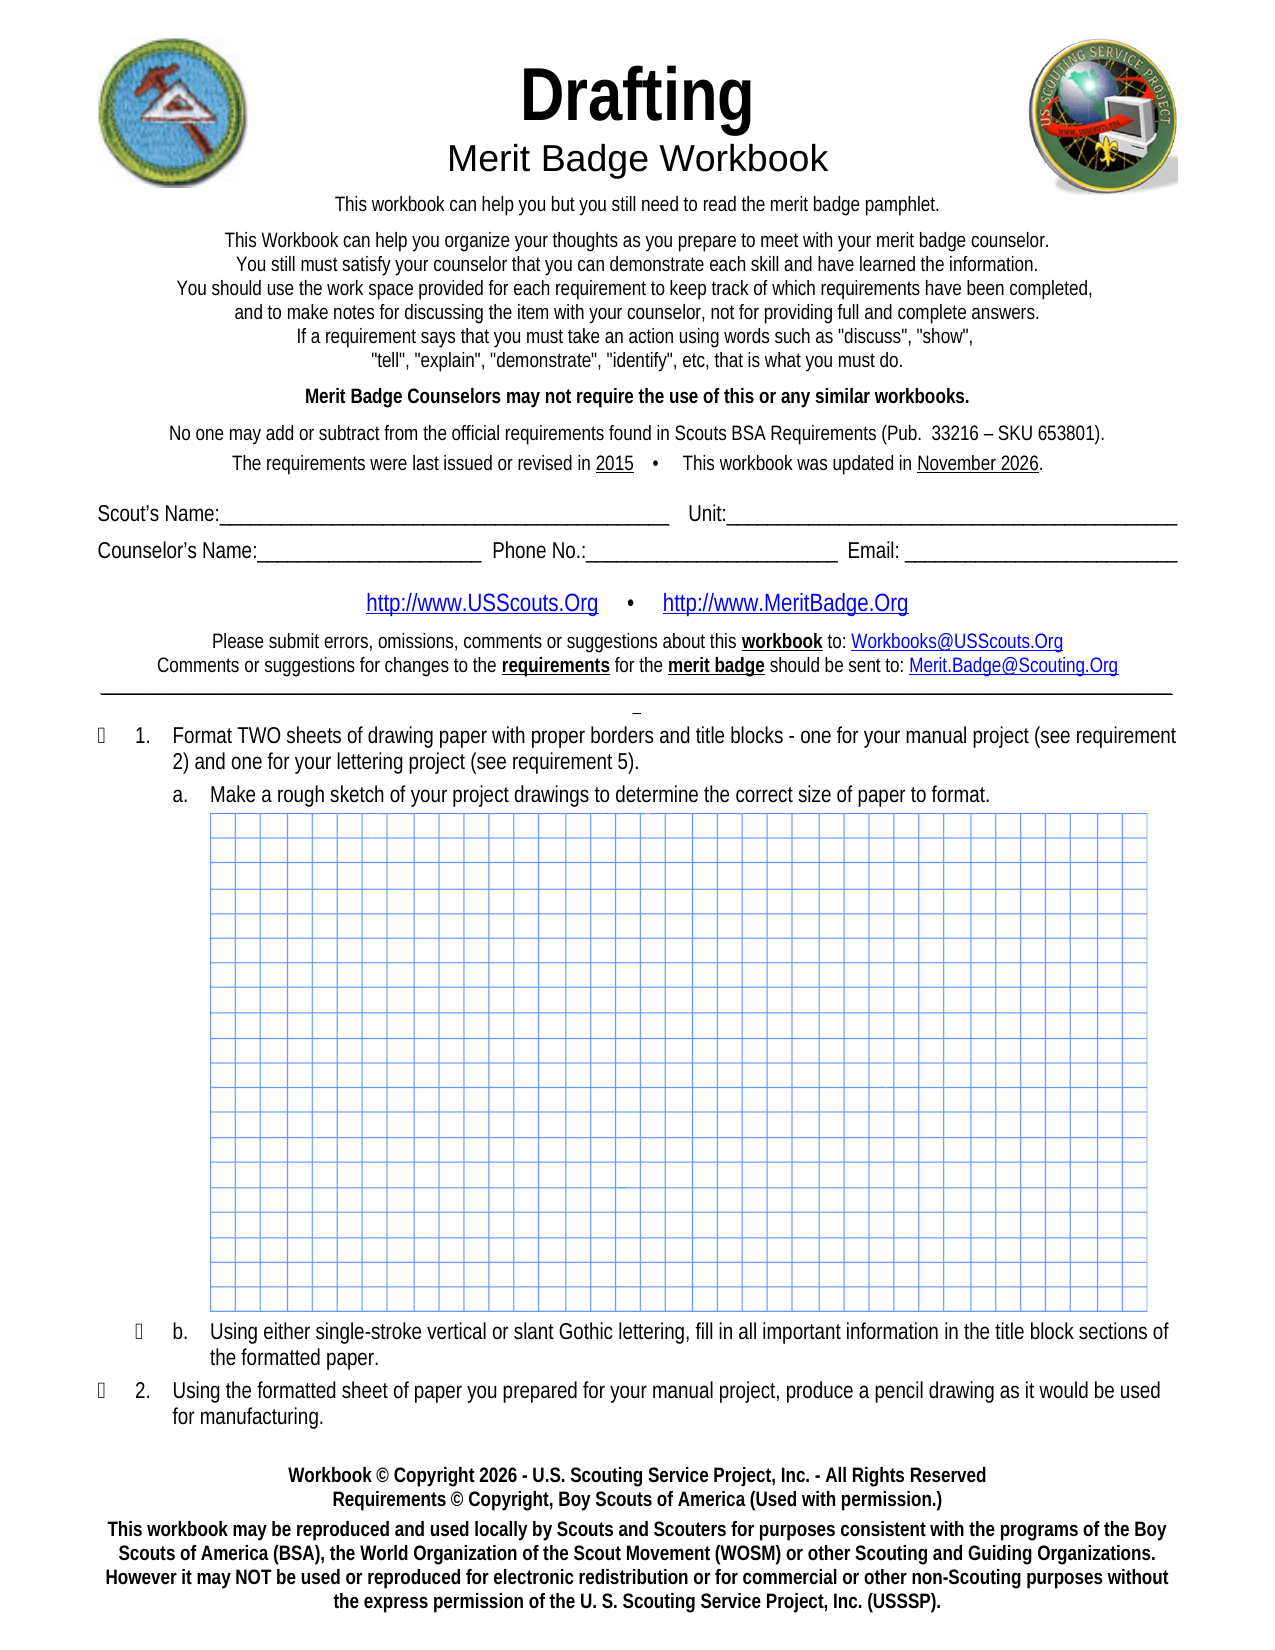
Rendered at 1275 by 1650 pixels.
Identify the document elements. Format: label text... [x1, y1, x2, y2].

text b. Using either single-stroke vertical or slant Gothic lettering, fill in all important information in the title block sections of the formatted paper. [135, 1318, 1177, 1371]
text 1. Format TWO sheets of drawing paper with proper borders and title blocks - one for your manual project (see requirement 2) and one for your lettering project (see requirement 5). [97, 722, 1177, 774]
text http://www.USScouts.Org • http://www.MeritBadge.Org [97, 588, 1177, 617]
picture [97, 37, 248, 188]
picture [210, 813, 1148, 1312]
text ______________________________________________________________________________________________________________________________________________ [97, 677, 1177, 716]
text 2. Using the formatted sheet of paper you prepared for your manual project, produce a pencil drawing as it would be used for manufacturing. [97, 1377, 1177, 1429]
picture [1027, 37, 1179, 195]
text Please submit errors, omissions, comments or suggestions about this workbook to: Workbooks@USScouts.Org [97, 629, 1177, 653]
text a. Make a rough sketch of your project drawings to determine the correct size of paper to format. [135, 781, 1177, 807]
text Comments or suggestions for changes to the requirements for the merit badge should be sent to: Merit.Badge@Scouting.Org [97, 653, 1177, 677]
